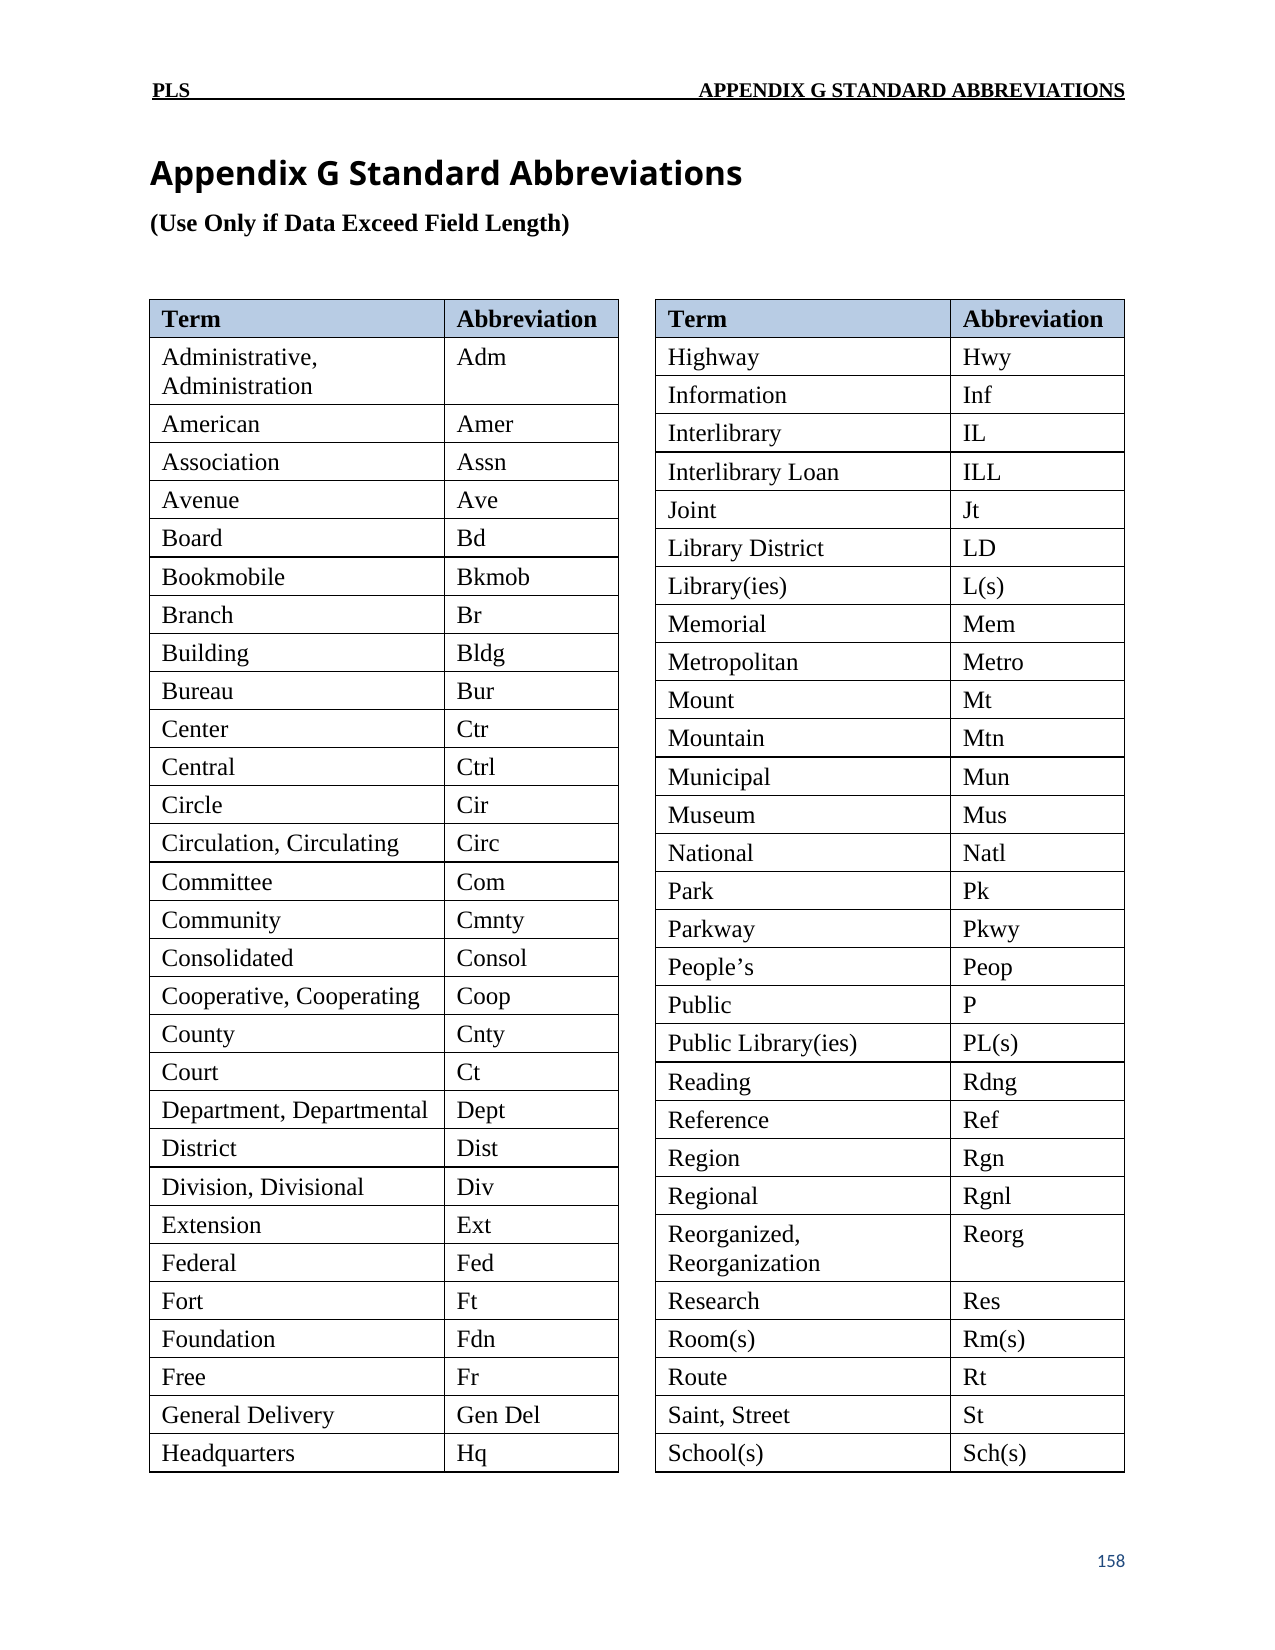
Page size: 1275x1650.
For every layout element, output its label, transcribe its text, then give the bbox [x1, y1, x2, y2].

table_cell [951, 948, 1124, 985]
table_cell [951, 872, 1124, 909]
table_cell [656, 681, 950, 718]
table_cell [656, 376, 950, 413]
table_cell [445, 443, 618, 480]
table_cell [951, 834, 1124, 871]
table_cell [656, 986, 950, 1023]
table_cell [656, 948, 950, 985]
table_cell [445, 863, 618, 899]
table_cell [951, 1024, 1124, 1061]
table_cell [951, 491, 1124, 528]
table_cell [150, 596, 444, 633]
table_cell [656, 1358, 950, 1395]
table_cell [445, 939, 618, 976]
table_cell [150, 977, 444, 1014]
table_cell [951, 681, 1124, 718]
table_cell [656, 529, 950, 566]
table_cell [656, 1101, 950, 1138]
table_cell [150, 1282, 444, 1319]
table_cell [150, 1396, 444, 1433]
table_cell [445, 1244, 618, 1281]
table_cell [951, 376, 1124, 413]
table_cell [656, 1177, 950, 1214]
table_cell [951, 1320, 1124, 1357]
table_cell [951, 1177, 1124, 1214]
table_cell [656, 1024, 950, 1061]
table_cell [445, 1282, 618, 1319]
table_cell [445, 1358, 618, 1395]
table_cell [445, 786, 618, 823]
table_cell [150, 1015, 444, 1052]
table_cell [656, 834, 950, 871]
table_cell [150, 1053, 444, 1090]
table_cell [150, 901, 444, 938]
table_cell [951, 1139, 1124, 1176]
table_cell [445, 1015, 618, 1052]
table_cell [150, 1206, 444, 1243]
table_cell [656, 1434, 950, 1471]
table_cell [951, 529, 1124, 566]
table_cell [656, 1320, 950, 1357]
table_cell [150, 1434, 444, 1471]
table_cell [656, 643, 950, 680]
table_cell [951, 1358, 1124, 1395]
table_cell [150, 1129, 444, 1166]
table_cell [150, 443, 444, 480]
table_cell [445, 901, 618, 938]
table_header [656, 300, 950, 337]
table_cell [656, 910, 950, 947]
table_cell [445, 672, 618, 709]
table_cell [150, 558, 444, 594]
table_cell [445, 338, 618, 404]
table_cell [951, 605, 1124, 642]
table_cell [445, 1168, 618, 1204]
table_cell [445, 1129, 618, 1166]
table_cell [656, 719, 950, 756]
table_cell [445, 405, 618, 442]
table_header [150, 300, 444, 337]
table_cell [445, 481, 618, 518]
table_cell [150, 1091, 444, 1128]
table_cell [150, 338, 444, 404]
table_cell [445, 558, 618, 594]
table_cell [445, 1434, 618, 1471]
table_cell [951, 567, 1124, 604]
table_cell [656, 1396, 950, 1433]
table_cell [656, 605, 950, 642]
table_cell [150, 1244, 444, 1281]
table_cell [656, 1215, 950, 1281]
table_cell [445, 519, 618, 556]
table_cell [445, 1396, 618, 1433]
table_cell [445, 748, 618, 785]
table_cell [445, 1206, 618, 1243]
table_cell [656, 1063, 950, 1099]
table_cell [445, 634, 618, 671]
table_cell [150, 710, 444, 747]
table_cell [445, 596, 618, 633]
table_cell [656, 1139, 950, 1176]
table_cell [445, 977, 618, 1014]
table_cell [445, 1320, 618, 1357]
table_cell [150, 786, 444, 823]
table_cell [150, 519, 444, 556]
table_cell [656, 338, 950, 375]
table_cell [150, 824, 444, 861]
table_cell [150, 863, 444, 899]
text (Use Only if Data Exceed Field Length) [150, 208, 1125, 237]
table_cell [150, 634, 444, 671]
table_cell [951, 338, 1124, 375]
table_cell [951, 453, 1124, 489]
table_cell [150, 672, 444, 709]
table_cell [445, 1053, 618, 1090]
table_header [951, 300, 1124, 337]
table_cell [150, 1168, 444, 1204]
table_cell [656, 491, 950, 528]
subtitle Appendix G Standard Abbreviations [150, 150, 1125, 195]
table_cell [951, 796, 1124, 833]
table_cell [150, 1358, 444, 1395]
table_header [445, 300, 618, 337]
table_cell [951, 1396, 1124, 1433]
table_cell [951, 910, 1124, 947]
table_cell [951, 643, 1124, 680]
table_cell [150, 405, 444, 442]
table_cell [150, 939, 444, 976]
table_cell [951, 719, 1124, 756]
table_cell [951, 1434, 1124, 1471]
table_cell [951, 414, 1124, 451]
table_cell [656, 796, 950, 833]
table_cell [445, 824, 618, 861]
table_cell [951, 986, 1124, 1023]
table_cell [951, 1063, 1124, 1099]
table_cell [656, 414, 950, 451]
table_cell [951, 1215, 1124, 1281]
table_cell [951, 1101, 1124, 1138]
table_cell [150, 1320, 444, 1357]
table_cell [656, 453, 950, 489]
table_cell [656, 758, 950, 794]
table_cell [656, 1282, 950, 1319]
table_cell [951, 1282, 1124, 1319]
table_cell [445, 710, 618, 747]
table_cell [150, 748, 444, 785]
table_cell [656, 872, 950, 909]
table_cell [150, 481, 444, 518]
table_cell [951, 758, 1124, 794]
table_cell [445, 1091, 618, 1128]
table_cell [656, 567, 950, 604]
